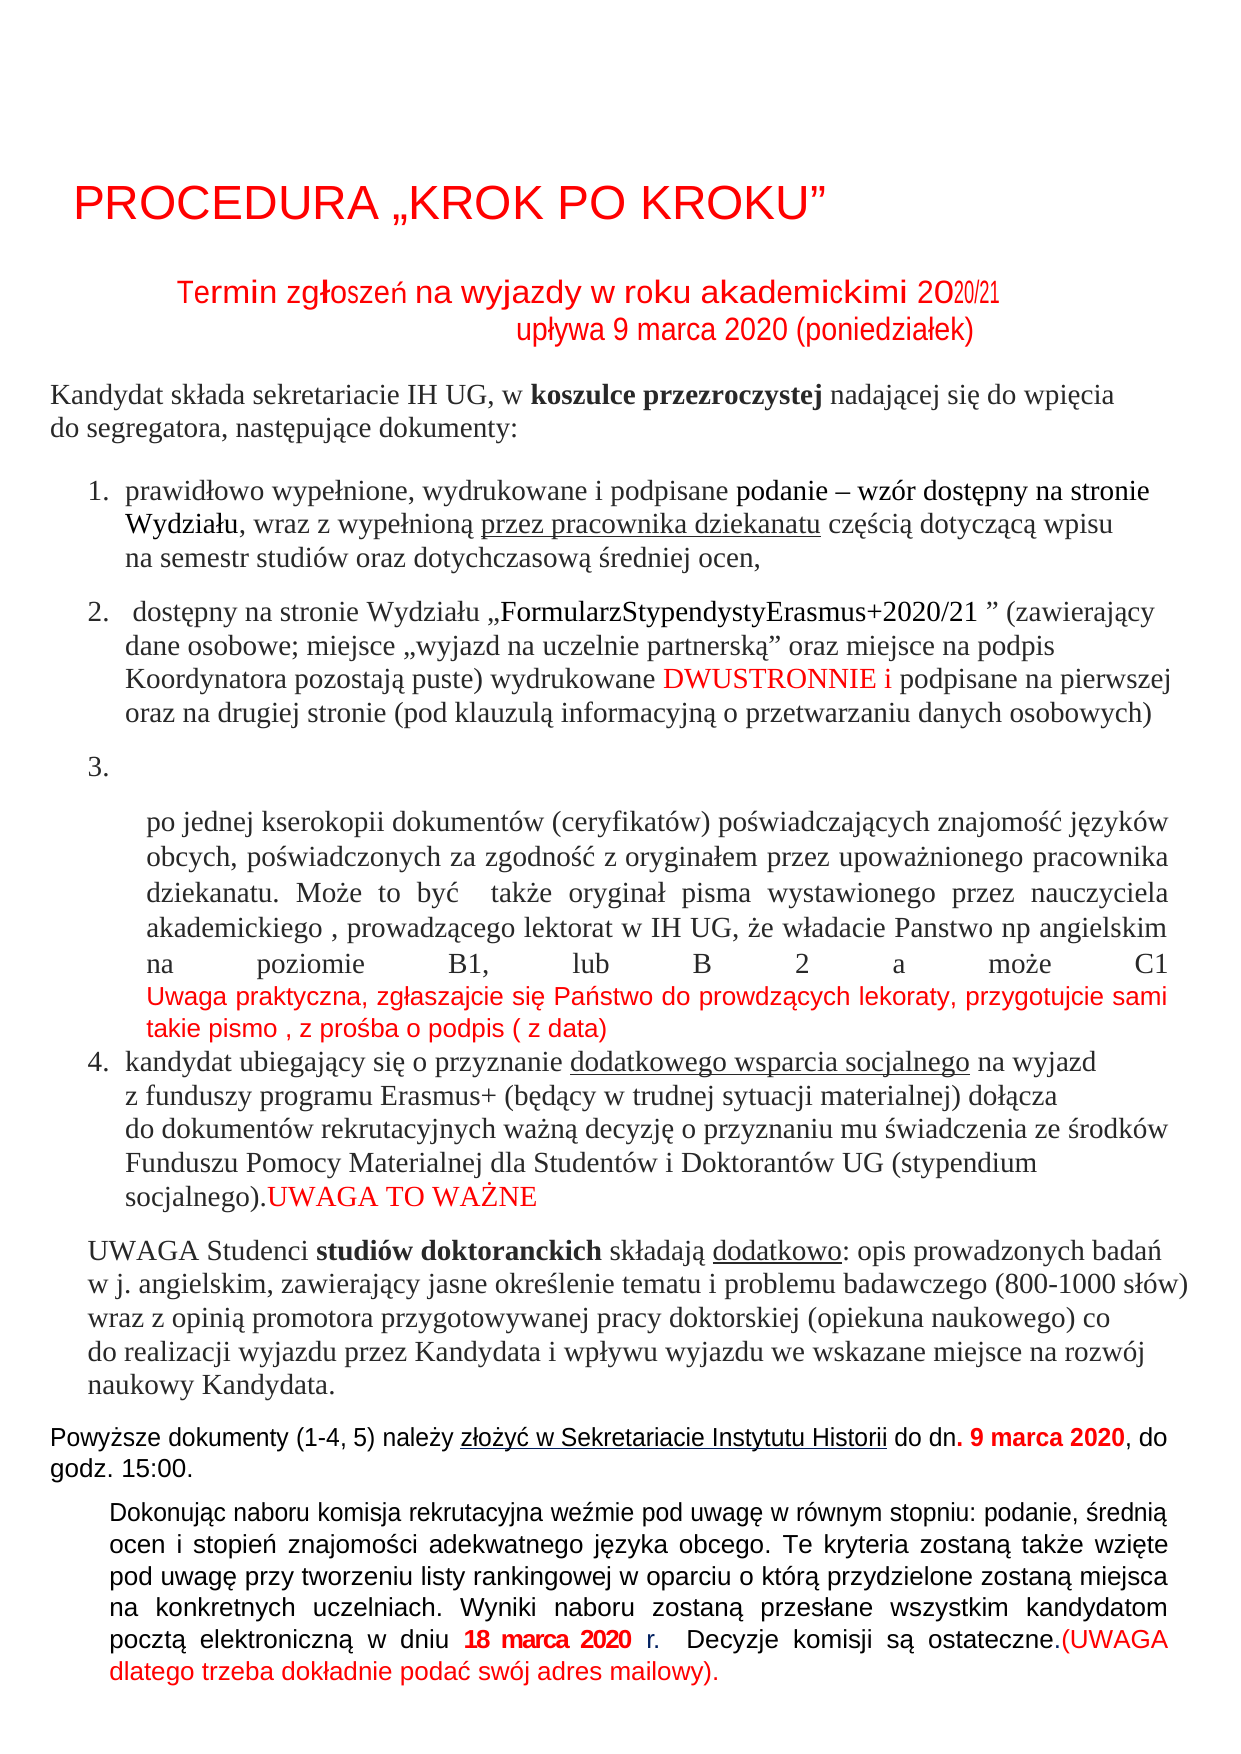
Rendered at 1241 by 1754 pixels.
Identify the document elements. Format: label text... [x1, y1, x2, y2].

text po jednej kserokopii dokumentów (ceryfikatów) poświadczających znajomość języków obcych, poświadczonych za zgodność z oryginałem przez upoważnionego pracownika dziekanatu. Może to być także oryginał pisma wystawionego przez nauczyciela akademickiego , prowadzącego lektorat w IH UG, że władacie Panstwo np angielskim na poziomie B1, lub B 2 a może C1 Uwaga praktyczna, zgłaszajcie się Państwo do prowdzących lekoraty, przygotujcie sami takie pismo , z prośba o podpis ( z data) [146, 804, 1169, 1043]
text UWAGA Studenci studiów doktoranckich składają dodatkowo: opis prowadzonych badań w j. angielskim, zawierający jasne określenie tematu i problemu badawczego (800-1000 słów) wraz z opinią promotora przygotowywanej pracy doktorskiej (opiekuna naukowego) co do realizacji wyjazdu przez Kandydata i wpływu wyjazdu we wskazane miejsce na rozwój naukowy Kandydata. [87, 1233, 1190, 1401]
subtitle Termin zgłoszeń na wyjazdy w roku akademickimi 2020/21 upływa 9 marca 2020 (poniedziałek) [177, 273, 1071, 348]
subtitle PROCEDURA „KROK PO KROKU” [73, 174, 1190, 229]
text Kandydat składa sekretariacie IH UG, w koszulce przezroczystej nadającej się do wpięcia do segregatora, następujące dokumenty: [50, 377, 1190, 444]
list prawidłowo wypełnione, wydrukowane i podpisane podanie – wzór dostępny na stronie Wydziału, wraz z wypełnioną przez pracownika dziekanatu częścią dotyczącą wpisu na semestr studiów oraz dotychczasową średniej ocen, [87, 473, 1190, 574]
list kandydat ubiegający się o przyznanie dodatkowego wsparcia socjalnego na wyjazd z funduszy programu Erasmus+ (będący w trudnej sytuacji materialnej) dołącza do dokumentów rekrutacyjnych ważną decyzję o przyznaniu mu świadczenia ze środków Funduszu Pomocy Materialnej dla Studentów i Doktorantów UG (stypendium socjalnego).UWAGA TO WAŻNE [87, 1044, 1190, 1212]
text Powyższe dokumenty (1-4, 5) należy złożyć w Sekretariacie Instytutu Historii do dn. 9 marca 2020, do godz. 15:00. [50, 1422, 1169, 1483]
text Dokonując naboru komisja rekrutacyjna weźmie pod uwagę w równym stopniu: podanie, średnią ocen i stopień znajomości adekwatnego języka obcego. Te kryteria zostaną także wzięte pod uwagę przy tworzeniu listy rankingowej w oparciu o którą przydzielone zostaną miejsca na konkretnych uczelniach. Wyniki naboru zostaną przesłane wszystkim kandydatom pocztą elektroniczną w dniu 18 marca 2020 r. Decyzje komisji są ostateczne.(UWAGA dlatego trzeba dokładnie podać swój adres mailowy). [109, 1497, 1169, 1685]
list dostępny na stronie Wydziału „FormularzStypendystyErasmus+2020/21 ” (zawierający dane osobowe; miejsce „wyjazd na uczelnie partnerską” oraz miejsce na podpis Koordynatora pozostają puste) wydrukowane DWUSTRONNIE i podpisane na pierwszej oraz na drugiej stronie (pod klauzulą informacyjną o przetwarzaniu danych osobowych) [87, 594, 1190, 729]
